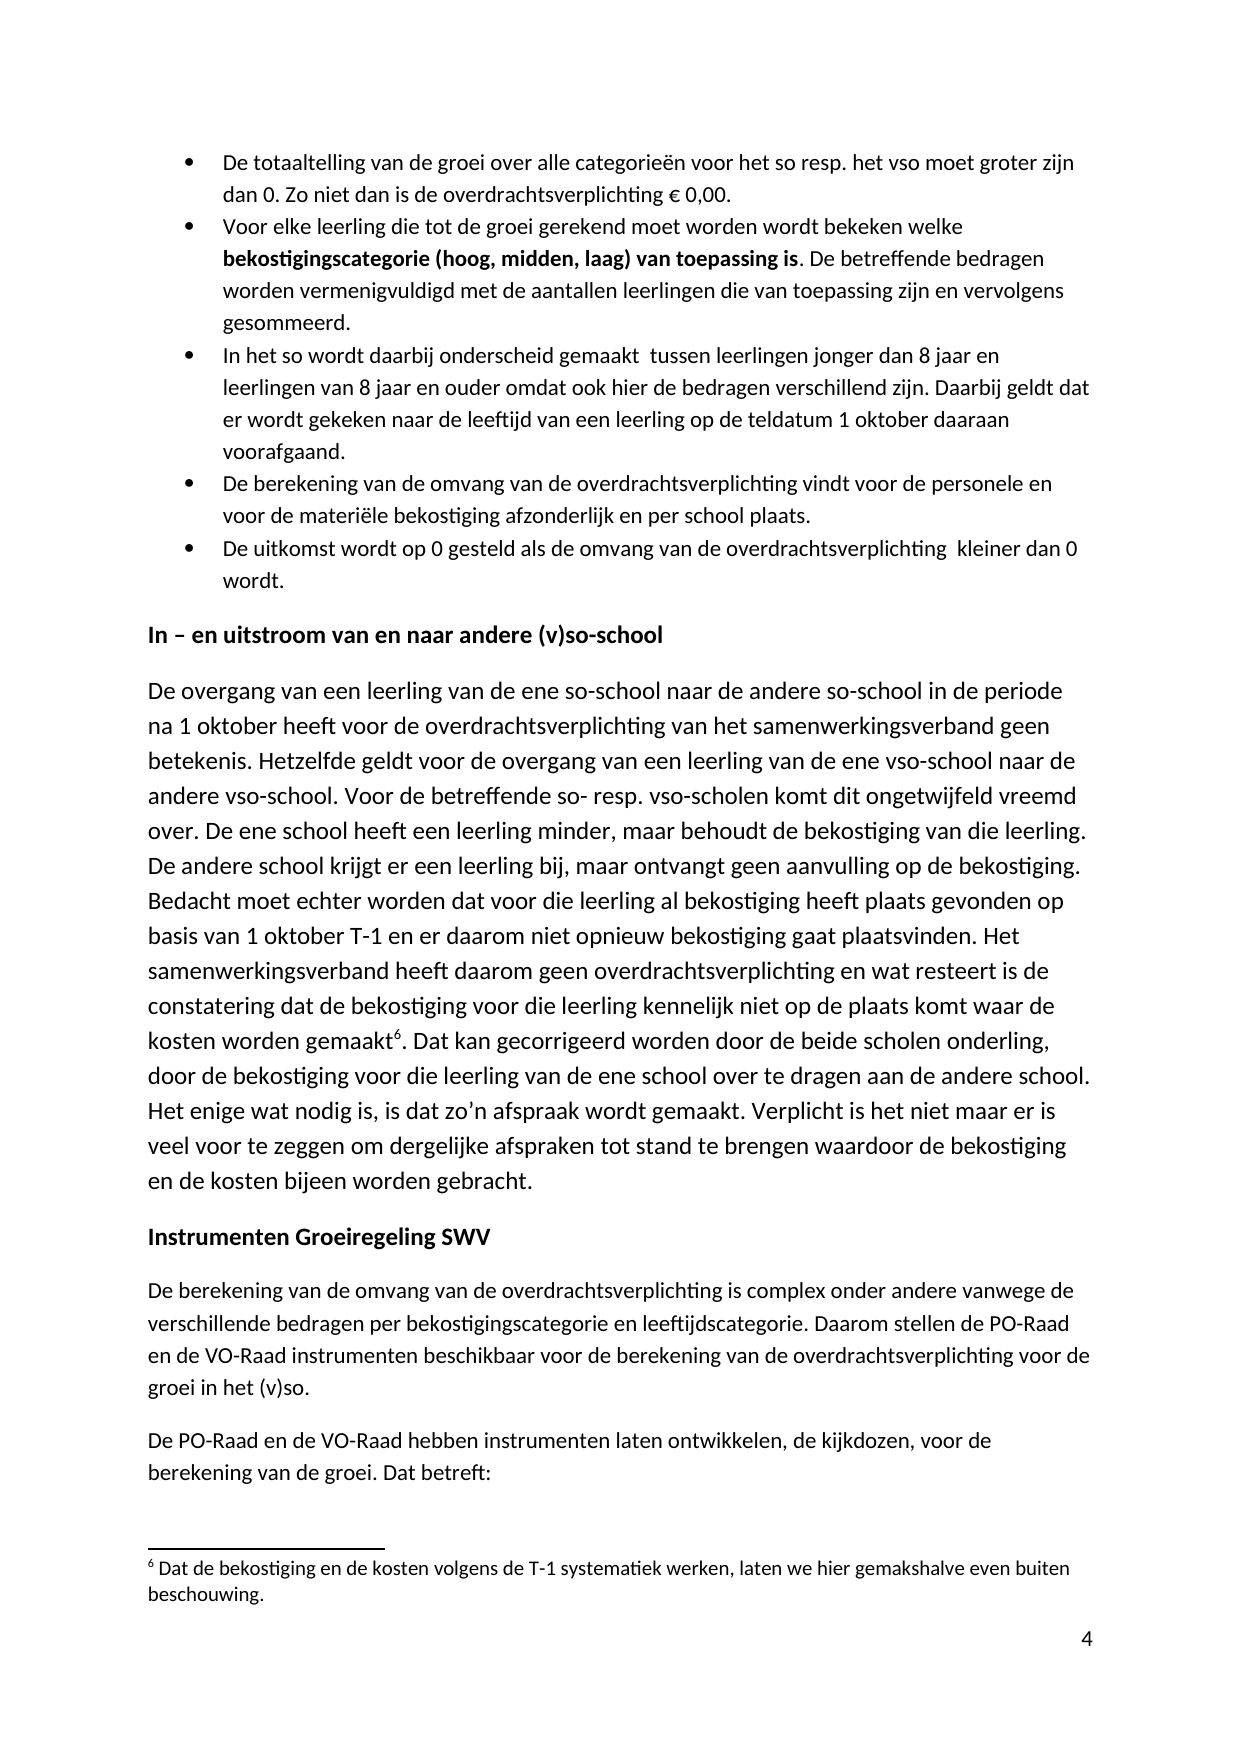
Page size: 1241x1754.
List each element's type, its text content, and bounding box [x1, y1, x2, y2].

list Voor elke leerling die tot de groei gerekend moet worden wordt bekeken welke bekostigingscategorie (hoog, midden, laag) van toepassing is. De betreffende bedragen worden vermenigvuldigd met de aantallen leerlingen die van toepassing zijn en vervolgens gesommeerd. [185, 212, 1093, 337]
list De berekening van de omvang van de overdrachtsverplichting vindt voor de personele en voor de materiële bekostiging afzonderlijk en per school plaats. [185, 469, 1093, 530]
text De overgang van een leerling van de ene so-school naar de andere so-school in de periode na 1 oktober heeft voor de overdrachtsverplichting van het samenwerkingsverband geen betekenis. Hetzelfde geldt voor de overgang van een leerling van de ene vso-school naar de andere vso-school. Voor de betreffende so- resp. vso-scholen komt dit ongetwijfeld vreemd over. De ene school heeft een leerling minder, maar behoudt de bekostiging van die leerling. De andere school krijgt er een leerling bij, maar ontvangt geen aanvulling op de bekostiging. Bedacht moet echter worden dat voor die leerling al bekostiging heeft plaats gevonden op basis van 1 oktober T-1 en er daarom niet opnieuw bekostiging gaat plaatsvinden. Het samenwerkingsverband heeft daarom geen overdrachtsverplichting en wat resteert is de constatering dat de bekostiging voor die leerling kennelijk niet op de plaats komt waar de kosten worden gemaakt. Dat kan gecorrigeerd worden door de beide scholen onderling, door de bekostiging voor die leerling van de ene school over te dragen aan de andere school. Het enige wat nodig is, is dat zo’n afspraak wordt gemaakt. Verplicht is het niet maar er is veel voor te zeggen om dergelijke afspraken tot stand te brengen waardoor de bekostiging en de kosten bijeen worden gebracht. [148, 675, 1093, 1195]
list De uitkomst wordt op 0 gesteld als de omvang van de overdrachtsverplichting kleiner dan 0 wordt. [185, 534, 1093, 594]
text Instrumenten Groeiregeling SWV [148, 1221, 1093, 1251]
list In het so wordt daarbij onderscheid gemaakt tussen leerlingen jonger dan 8 jaar en leerlingen van 8 jaar en ouder omdat ook hier de bedragen verschillend zijn. Daarbij geldt dat er wordt gekeken naar de leeftijd van een leerling op de teldatum 1 oktober daaraan voorafgaand. [185, 341, 1093, 465]
list De totaaltelling van de groei over alle categorieën voor het so resp. het vso moet groter zijn dan 0. Zo niet dan is de overdrachtsverplichting € 0,00. [185, 148, 1093, 208]
text De PO-Raad en de VO-Raad hebben instrumenten laten ontwikkelen, de kijkdozen, voor de berekening van de groei. Dat betreft: [148, 1426, 1093, 1486]
text In – en uitstroom van en naar andere (v)so-school [148, 619, 1093, 649]
text De berekening van de omvang van de overdrachtsverplichting is complex onder andere vanwege de verschillende bedragen per bekostigingscategorie en leeftijdscategorie. Daarom stellen de PO-Raad en de VO-Raad instrumenten beschikbaar voor de berekening van de overdrachtsverplichting voor de groei in het (v)so. [148, 1277, 1093, 1401]
